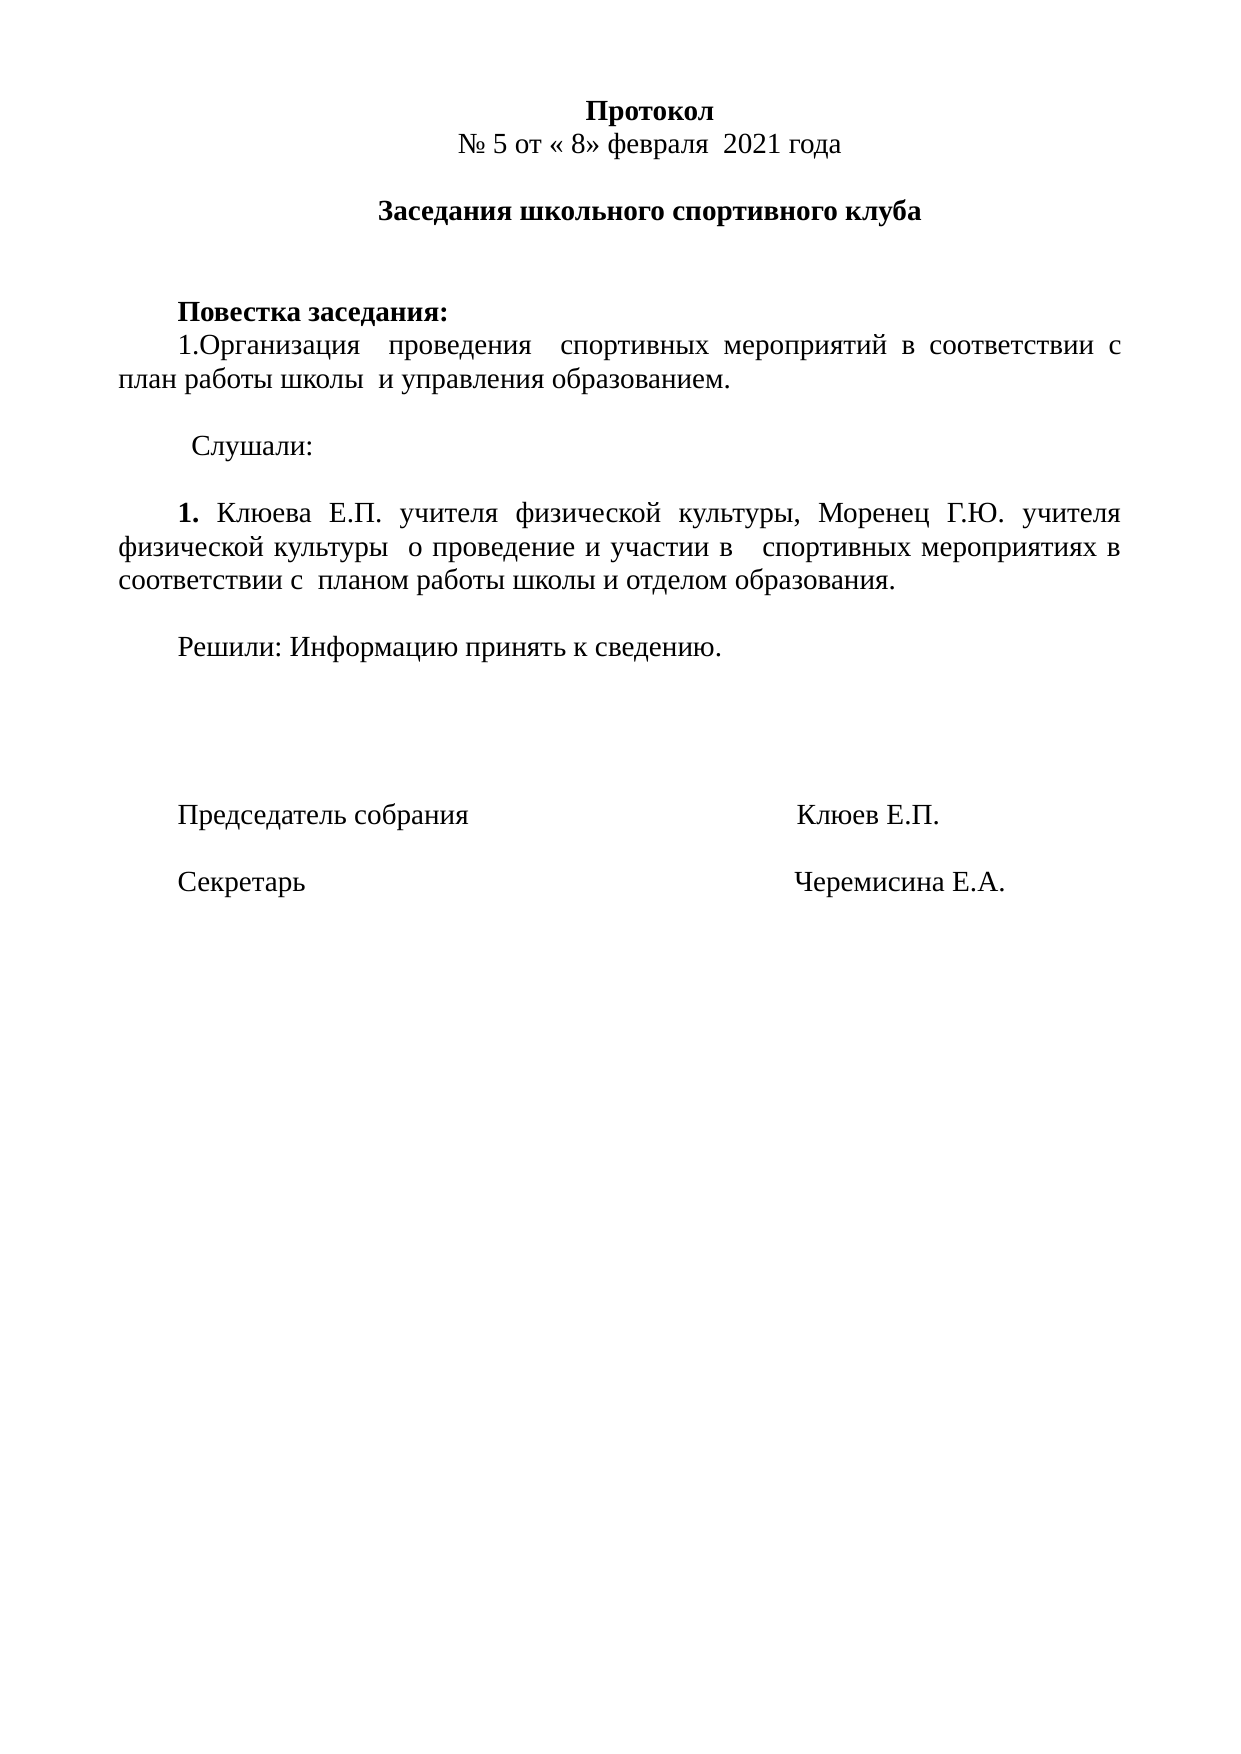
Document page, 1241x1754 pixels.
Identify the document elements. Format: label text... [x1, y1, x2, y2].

text Повестка заседания: [118, 294, 1122, 327]
text Протокол [118, 93, 1122, 126]
text Решили: Информацию принять к сведению. [118, 629, 1122, 663]
text № 5 от « 8» февраля 2021 года [118, 126, 1122, 160]
text Слушали: [118, 428, 1122, 462]
text 1.Организация проведения спортивных мероприятий в соответствии с план работы школы и управления образованием. [118, 327, 1122, 394]
text Заседания школьного спортивного клуба [118, 193, 1122, 227]
text Председатель собрания Клюев Е.П. [118, 797, 1122, 831]
text Секретарь Черемисина Е.А. [118, 864, 1122, 898]
text 1. Клюева Е.П. учителя физической культуры, Моренец Г.Ю. учителя физической культуры о проведение и участии в спортивных мероприятиях в соответствии с планом работы школы и отделом образования. [118, 495, 1122, 596]
